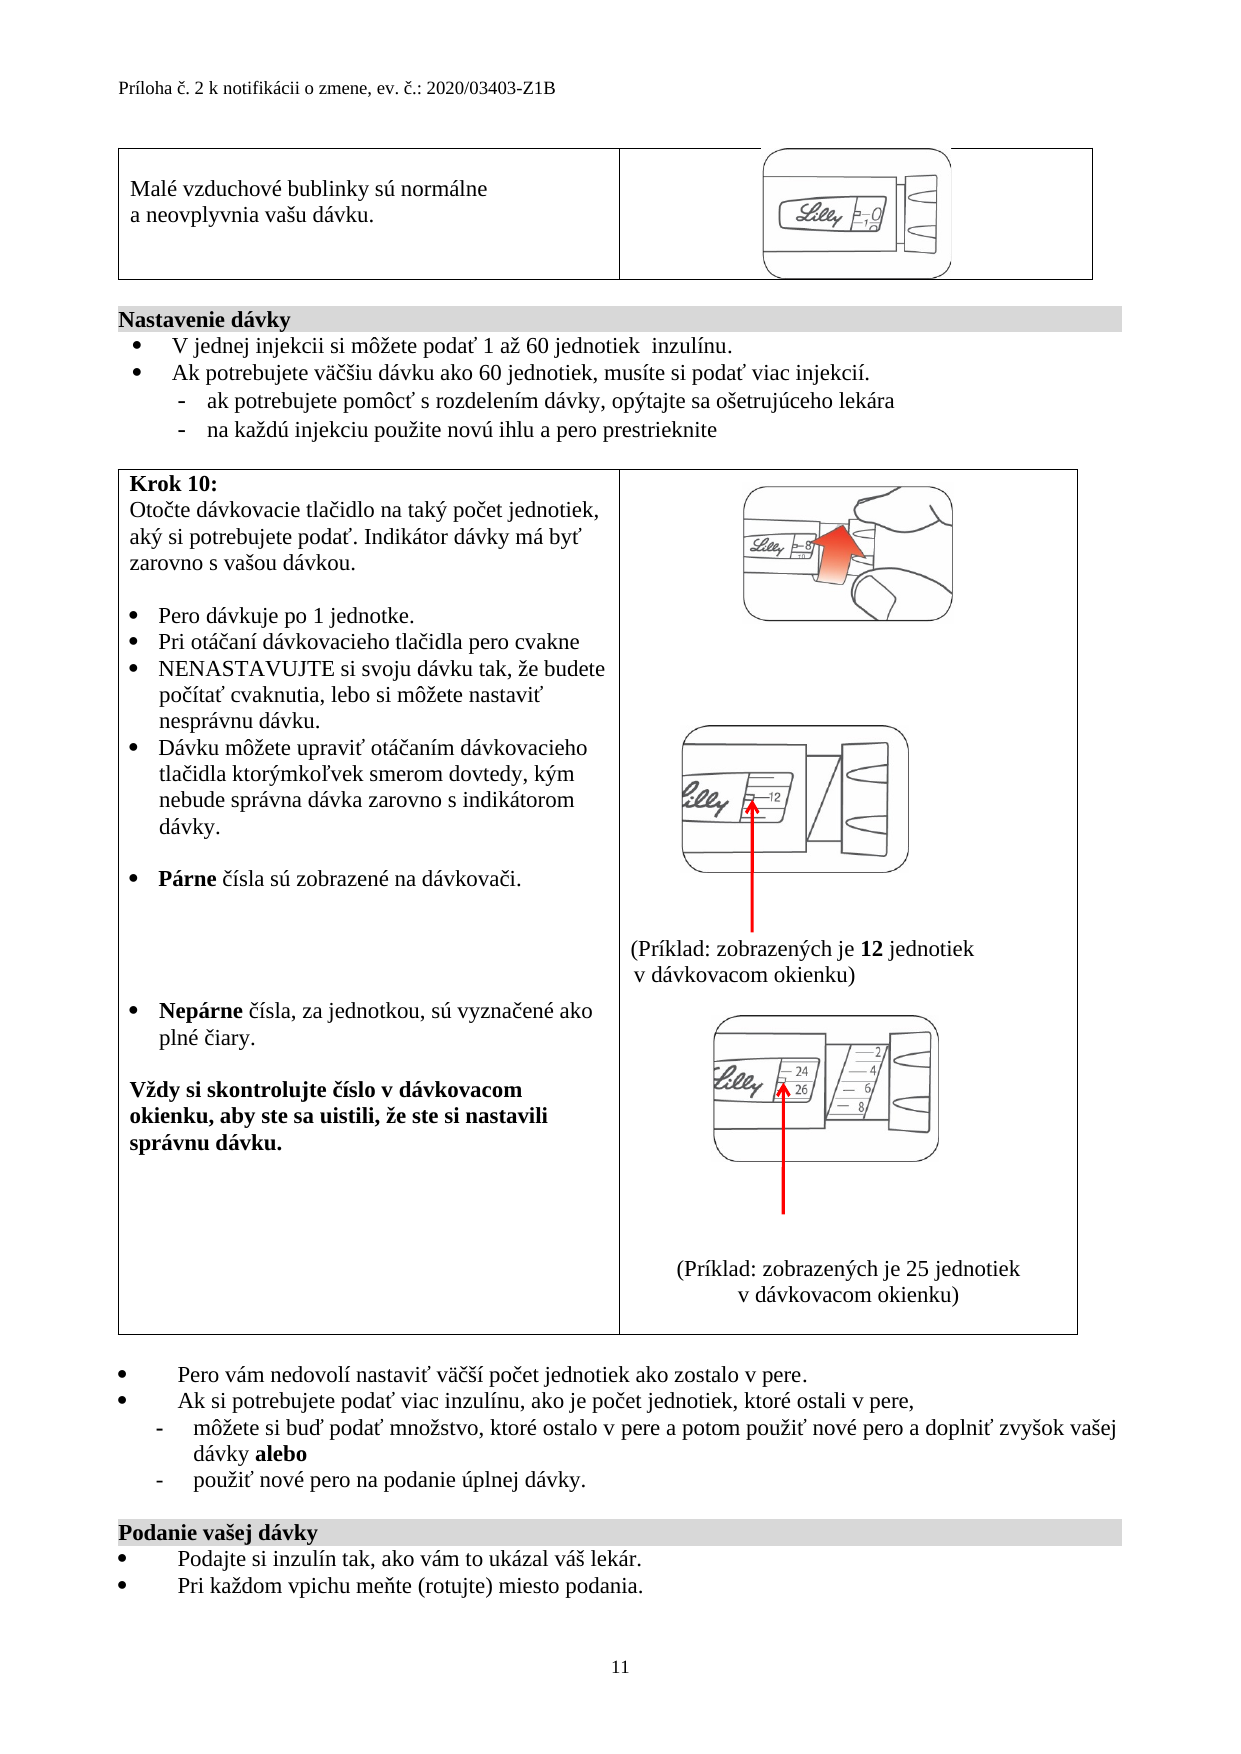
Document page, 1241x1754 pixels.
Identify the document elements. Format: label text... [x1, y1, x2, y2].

list Pri každom vpichu meňte (rotujte) miesto podania. [118, 1572, 1122, 1598]
list V jednej injekcii si môžete podať 1 až 60 jednotiek inzulínu. [133, 332, 1122, 359]
list Podanie vašej dávky [118, 1519, 1122, 1546]
list Podajte si inzulín tak, ako vám to ukázal váš lekár. [118, 1546, 1122, 1572]
list použiť nové pero na podanie úplnej dávky. [156, 1466, 1122, 1493]
list Ak si potrebujete podať viac inzulínu, ako je počet jednotiek, ktoré ostali v pere, [118, 1387, 1122, 1414]
list ak potrebujete pomôcť s rozdelením dávky, opýtajte sa ošetrujúceho lekára [177, 385, 1122, 414]
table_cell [119, 149, 619, 279]
list Nastavenie dávky [118, 306, 1122, 332]
list Ak potrebujete väčšiu dávku ako 60 jednotiek, musíte si podať viac injekcií. [133, 359, 1122, 385]
table_header Krok 10: Otočte dávkovacie tlačidlo na taký počet jednotiek, aký si potrebujete podať. Indikátor dávky má byť zarovno s vašou dávkou. Pero dávkuje po 1 jednotke. Pri otáčaní dávkovacieho tlačidla pero cvakne NENASTAVUJTE si svoju dávku tak, že budete počítať cvaknutia, lebo si môžete nastaviť nesprávnu dávku. Dávku môžete upraviť otáčaním dávkovacieho tlačidla ktorýmkoľvek smerom dovtedy, kým nebude správna dávka zarovno s indikátorom dávky. Párne čísla sú zobrazené na dávkovači. Nepárne čísla, za jednotkou, sú vyznačené ako plné čiary. Vždy si skontrolujte číslo v dávkovacom okienku, aby ste sa uistili, že ste si nastavili správnu dávku. [119, 470, 619, 1334]
table_cell [620, 149, 761, 279]
picture [711, 1015, 939, 1162]
picture [741, 482, 954, 624]
list na každú injekciu použite novú ihlu a pero prestrieknite [177, 414, 1122, 443]
table_header (Príklad: zobrazených je 12 jednotiek v dávkovacom okienku) (Príklad: zobrazených je 25 jednotiek v dávkovacom okienku) [620, 470, 1077, 1334]
list môžete si buď podať množstvo, ktoré ostalo v pere a potom použiť nové pero a doplniť zvyšok vašej dávky alebo [156, 1414, 1122, 1466]
table_cell [952, 149, 1092, 279]
list Pero vám nedovolí nastaviť väčší počet jednotiek ako zostalo v pere. [118, 1361, 1122, 1387]
picture [761, 148, 952, 279]
picture [680, 725, 909, 873]
